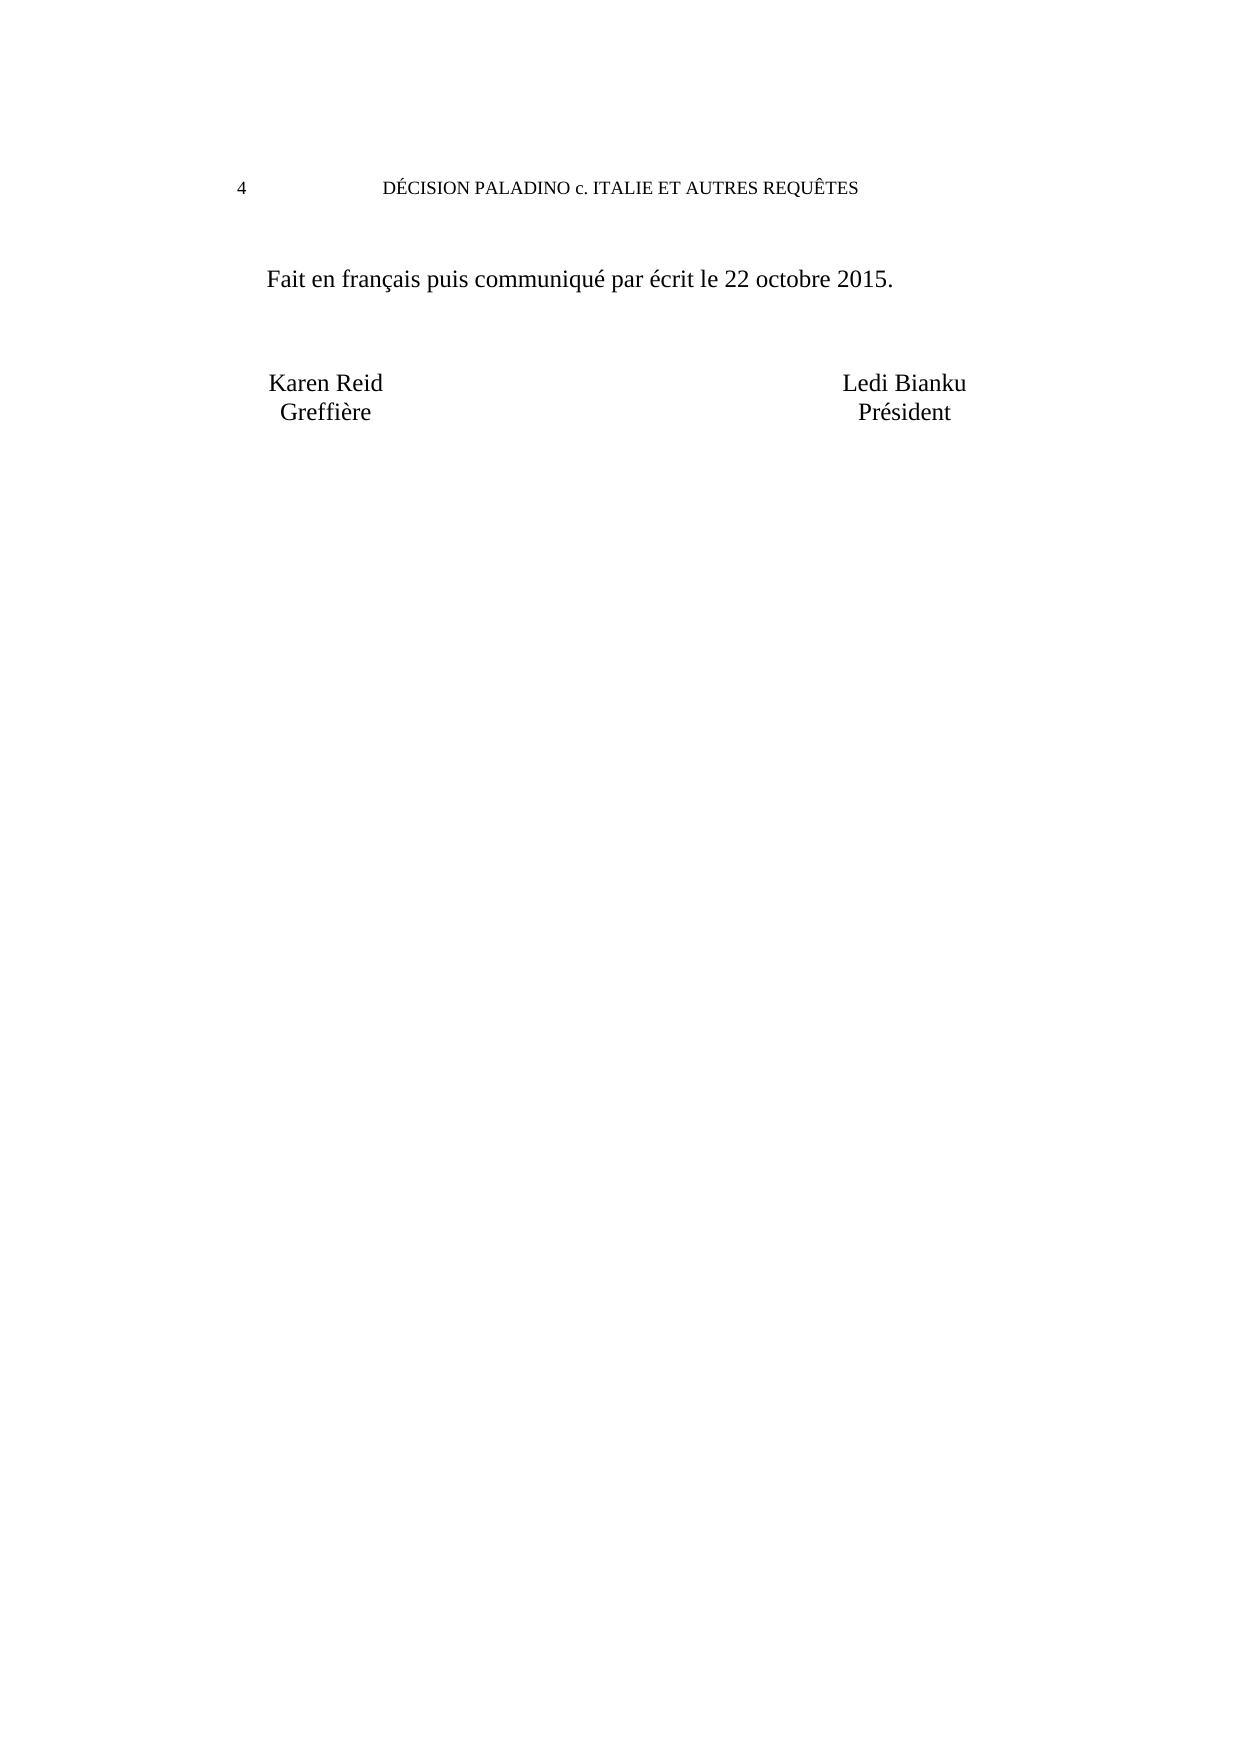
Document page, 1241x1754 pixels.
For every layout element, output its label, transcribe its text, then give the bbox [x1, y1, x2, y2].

text Fait en français puis communiqué par écrit le 22 octobre 2015. [237, 264, 1003, 293]
text Karen Reid Ledi Bianku Greffière Président [237, 368, 1003, 426]
